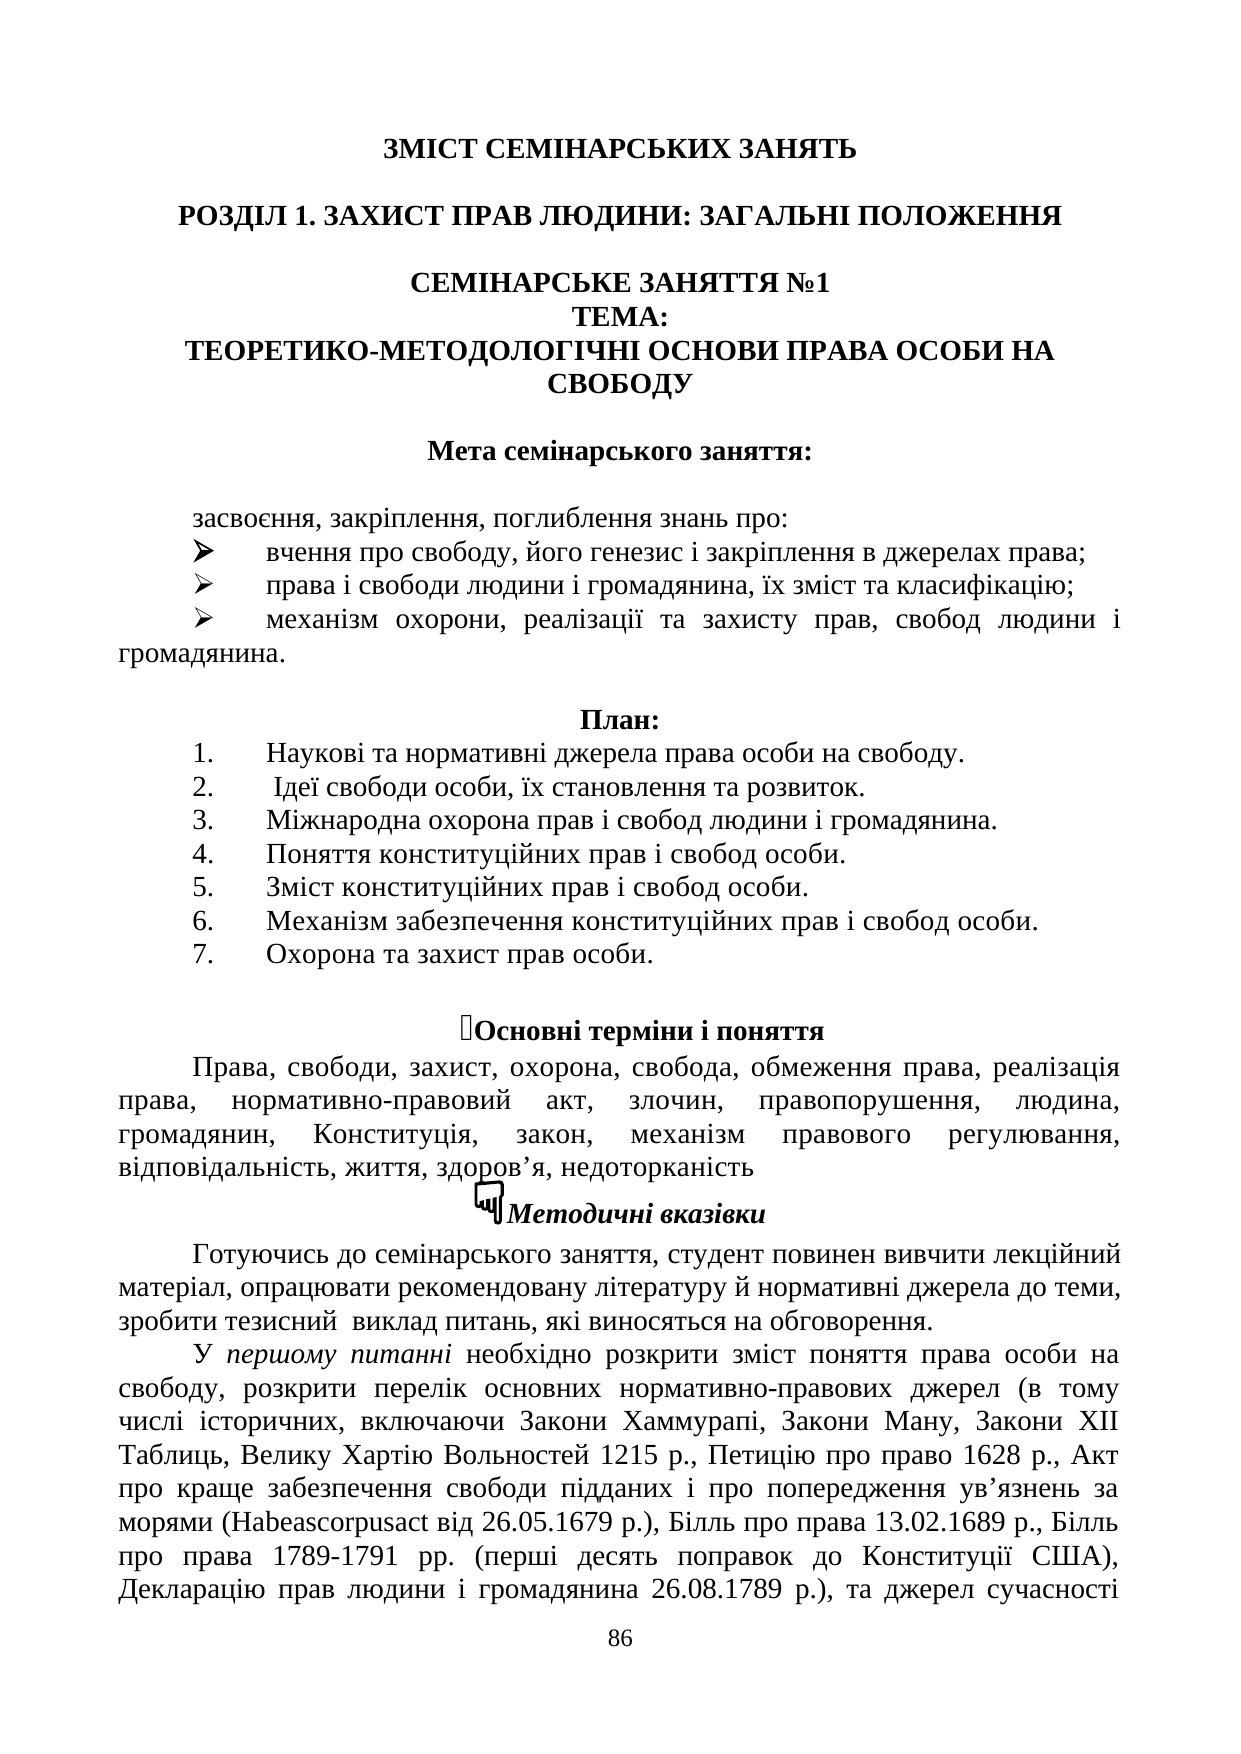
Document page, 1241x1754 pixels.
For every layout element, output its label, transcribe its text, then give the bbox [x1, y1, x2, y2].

text ЗМІСТ семінарських занять [118, 131, 1122, 165]
list Міжнародна охорона прав і свобод людини і громадянина. [118, 802, 1122, 836]
list Основні терміни і поняття [118, 1013, 1122, 1049]
text Семінарське заняття №1 [118, 266, 1122, 299]
list вчення про свободу, його генезис і закріплення в джерелах права; [118, 534, 1122, 567]
list засвоєння, закріплення, поглиблення знань про: [118, 500, 1122, 534]
list Механізм забезпечення конституційних прав і свобод особи. [118, 903, 1122, 937]
list Наукові та нормативні джерела права особи на свободу. [118, 735, 1122, 769]
text Методичні вказівки [118, 1183, 1122, 1236]
text Мета семінарського заняття: [118, 433, 1122, 467]
list Ідеї свободи особи, їх становлення та розвиток. [118, 769, 1122, 802]
list права і свободи людини і громадянина, їх зміст та класифікацію; [118, 567, 1122, 601]
list Охорона та захист прав особи. [118, 937, 1122, 970]
text Теоретико-методологічні основи права особи на свободу [118, 333, 1122, 400]
list Зміст конституційних прав і свобод особи. [118, 869, 1122, 903]
list механізм охорони, реалізації та захисту прав, свобод людини і громадянина. [118, 601, 1122, 668]
text Права, свободи, захист, охорона, свобода, обмеження права, реалізація права, нормативно-правовий акт, злочин, правопорушення, людина, громадянин, Конституція, закон, механізм правового регулювання, відповідальність, життя, здоров’я, недоторканість [118, 1049, 1122, 1183]
text Розділ 1. Захист прав людини: загальні положення [118, 198, 1122, 232]
text План: [118, 702, 1122, 735]
list Поняття конституційних прав і свобод особи. [118, 836, 1122, 869]
text Готуючись до семінарського заняття, студент повинен вивчити лекційний матеріал, опрацювати рекомендовану літературу й нормативні джерела до теми, зробити тезисний виклад питань, які виносяться на обговорення. [118, 1236, 1122, 1336]
text Тема: [118, 299, 1122, 333]
